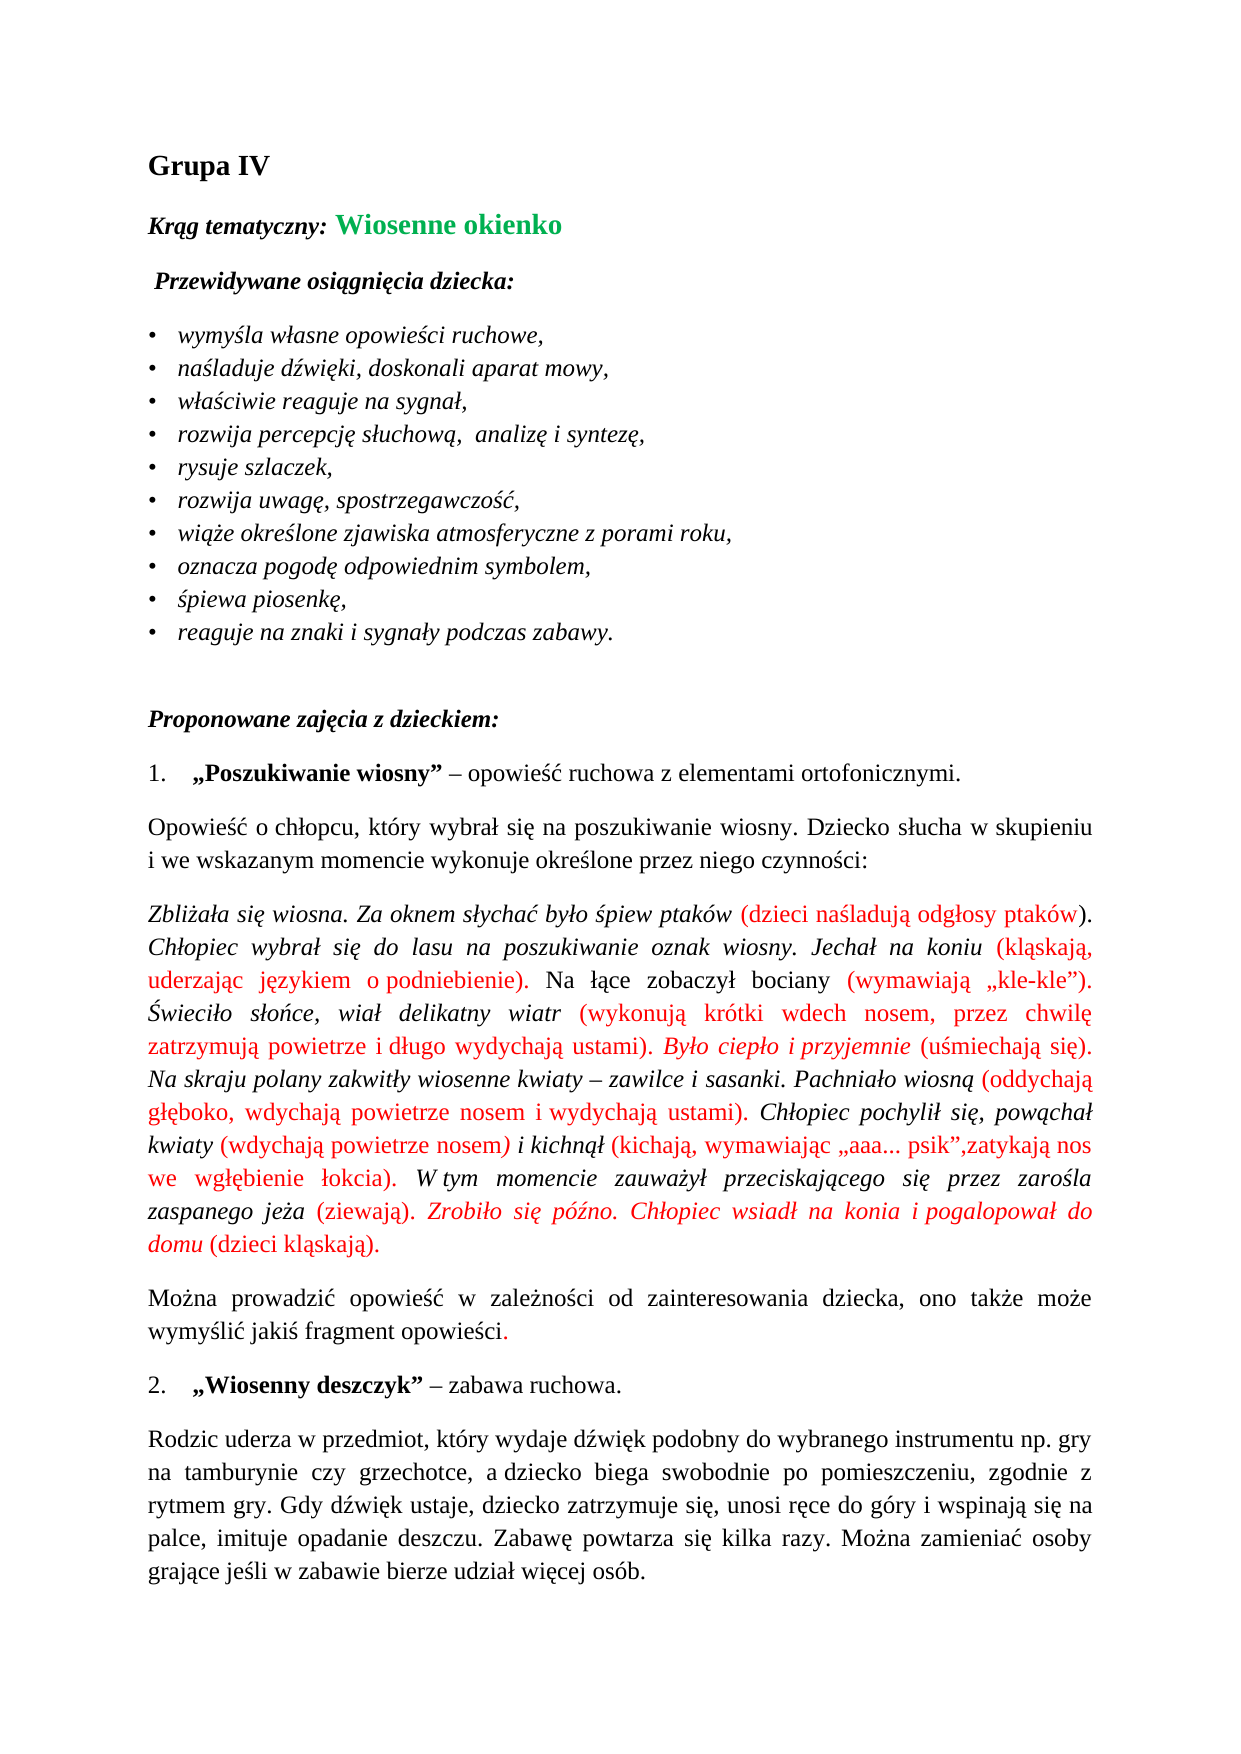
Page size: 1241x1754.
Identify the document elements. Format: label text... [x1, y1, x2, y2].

list wiąże określone zjawiska atmosferyczne z porami roku, [148, 518, 1093, 547]
list śpiewa piosenkę, [148, 584, 1093, 613]
text Proponowane zajęcia z dzieckiem: [148, 704, 1093, 733]
text  Przewidywane osiągnięcia dziecka: [148, 266, 1093, 295]
text Krąg tematyczny: Wiosenne okienko [148, 207, 1093, 241]
list reaguje na znaki i sygnały podczas zabawy. [148, 617, 1093, 646]
list wymyśla własne opowieści ruchowe, [148, 320, 1093, 349]
text Rodzic uderza w przedmiot, który wydaje dźwięk podobny do wybranego instrumentu np. gry na tamburynie czy grzechotce, a dziecko biega swobodnie po pomieszczeniu, zgodnie z rytmem gry. Gdy dźwięk ustaje, dziecko zatrzymuje się, unosi ręce do góry i wspinają się na palce, imituje opadanie deszczu. Zabawę powtarza się kilka razy. Można zamieniać osoby grające jeśli w zabawie bierze udział więcej osób. [148, 1424, 1093, 1584]
list właściwie reaguje na sygnał, [148, 386, 1093, 415]
list rysuje szlaczek, [148, 452, 1093, 481]
text Można prowadzić opowieść w zależności od zainteresowania dziecka, ono także może wymyślić jakiś fragment opowieści. [148, 1283, 1093, 1345]
text Zbliżała się wiosna. Za oknem słychać było śpiew ptaków (dzieci naśladują odgłosy ptaków). Chłopiec wybrał się do lasu na poszukiwanie oznak wiosny. Jechał na koniu (kląskają, uderzając językiem o podniebienie). Na łące zobaczył bociany (wymawiają „kle-kle”). Świeciło słońce, wiał delikatny wiatr (wykonują krótki wdech nosem, przez chwilę zatrzymują powietrze i długo wydychają ustami). Było ciepło i przyjemnie (uśmiechają się). Na skraju polany zakwitły wiosenne kwiaty – zawilce i sasanki. Pachniało wiosną (oddychają głęboko, wdychają powietrze nosem i wydychają ustami). Chłopiec pochylił się, powąchał kwiaty (wdychają powietrze nosem) i kichnął (kichają, wymawiając „aaa... psik”,zatykają nos we wgłębienie łokcia). W tym momencie zauważył przeciskającego się przez zarośla zaspanego jeża (ziewają). Zrobiło się późno. Chłopiec wsiadł na konia i pogalopował do domu (dzieci kląskają). [148, 899, 1093, 1258]
list rozwija percepcję słuchową, analizę i syntezę, [148, 419, 1093, 448]
text Opowieść o chłopcu, który wybrał się na poszukiwanie wiosny. Dziecko słucha w skupieniu i we wskazanym momencie wykonuje określone przez niego czynności: [148, 812, 1093, 874]
list oznacza pogodę odpowiednim symbolem, [148, 551, 1093, 580]
list „Wiosenny deszczyk” – zabawa ruchowa. [148, 1370, 1093, 1398]
text Grupa IV [148, 148, 1093, 181]
list naśladuje dźwięki, doskonali aparat mowy, [148, 353, 1093, 382]
list „Poszukiwanie wiosny” – opowieść ruchowa z elementami ortofonicznymi. [148, 758, 1093, 787]
list rozwija uwagę, spostrzegawczość, [148, 485, 1093, 514]
